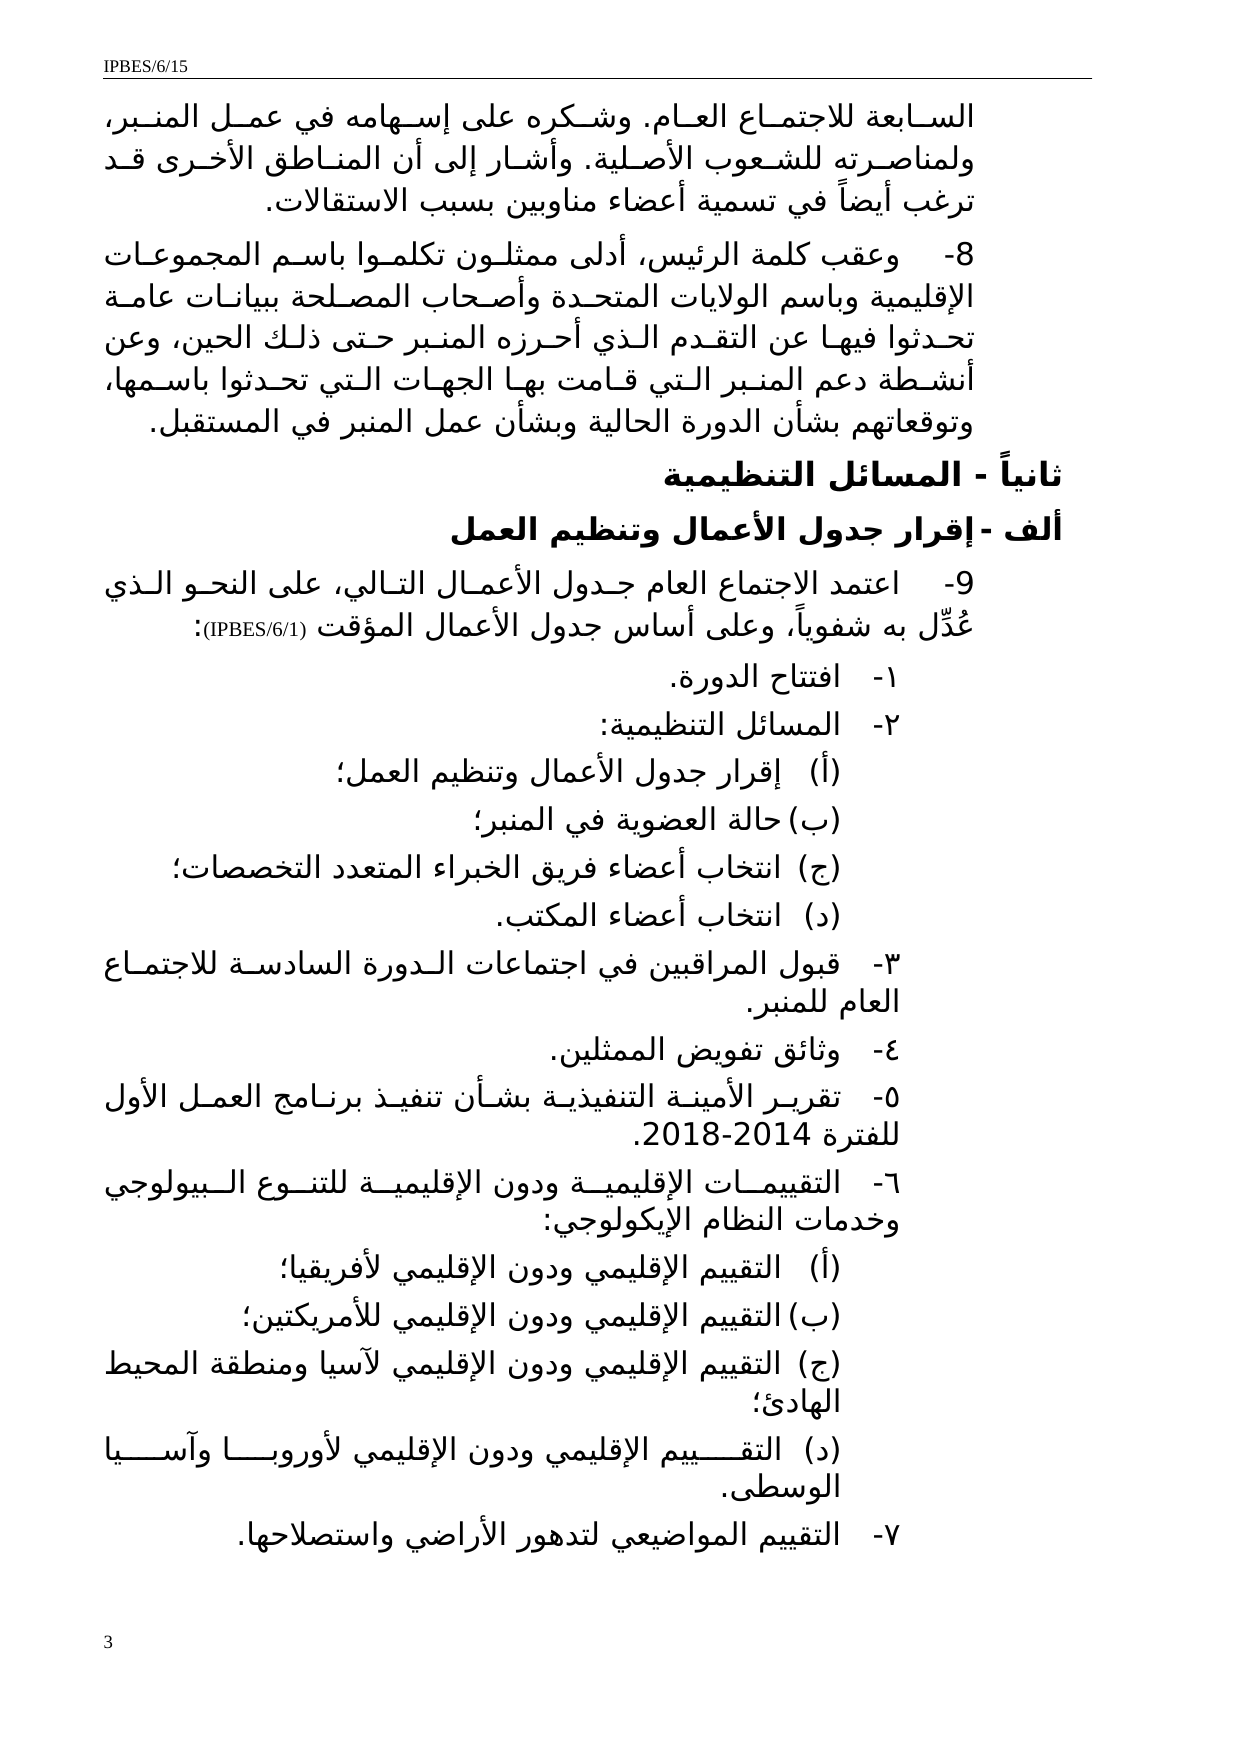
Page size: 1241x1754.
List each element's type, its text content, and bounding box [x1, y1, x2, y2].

list 8- وعقب كلمة الرئيس، أدلى ممثلون تكلموا باسم المجموعات الإقليمية وباسم الولايات المتحدة وأصحاب المصلحة ببيانات عامة تحدثوا فيها عن التقدم الذي أحرزه المنبر حتى ذلك الحين، وعن أنشطة دعم المنبر التي قامت بها الجهات التي تحدثوا باسمها، وتوقعاتهم بشأن الدورة الحالية وبشأن عمل المنبر في المستقبل. [103, 232, 975, 440]
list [103, 94, 975, 219]
list 9- اعتمد الاجتماع العام جدول الأعمال التالي، على النحو الذي عُدِّل به شفوياً، وعلى أساس جدول الأعمال المؤقت (IPBES/6/1): [103, 561, 975, 644]
list ٦- التقييمات الإقليمية ودون الإقليمية للتنوع البيولوجي وخدمات النظام الإيكولوجي: [103, 1163, 901, 1238]
list (ب) التقييم الإقليمي ودون الإقليمي للأمريكتين؛ [103, 1297, 842, 1334]
list (أ) إقرار جدول الأعمال وتنظيم العمل؛ [103, 753, 842, 790]
list (ج) التقييم الإقليمي ودون الإقليمي لآسيا ومنطقة المحيط الهادئ؛ [103, 1344, 842, 1419]
list ثانياً - المسائل التنظيمية [103, 453, 1063, 494]
list (د) انتخاب أعضاء المكتب. [103, 897, 842, 934]
list ٤- وثائق تفويض الممثلين. [103, 1030, 901, 1067]
list (ج) انتخاب أعضاء فريق الخبراء المتعدد التخصصات؛ [103, 849, 842, 886]
list ١- افتتاح الدورة. [103, 657, 901, 694]
list ألف - إقرار جدول الأعمال وتنظيم العمل [103, 507, 1063, 549]
list ٥- تقرير الأمينة التنفيذية بشأن تنفيذ برنامج العمل الأول للفترة 2014-2018. [103, 1078, 901, 1153]
list (د) التقييم الإقليمي ودون الإقليمي لأوروبا وآسيا الوسطى. [103, 1430, 842, 1505]
list ٧- التقييم المواضيعي لتدهور الأراضي واستصلاحها. [103, 1515, 901, 1553]
list (أ) التقييم الإقليمي ودون الإقليمي لأفريقيا؛ [103, 1249, 842, 1286]
list ٢- المسائل التنظيمية: [103, 705, 901, 742]
list ٣- قبول المراقبين في اجتماعات الدورة السادسة للاجتماع العام للمنبر. [103, 944, 901, 1019]
list (ب) حالة العضوية في المنبر؛ [103, 801, 842, 838]
